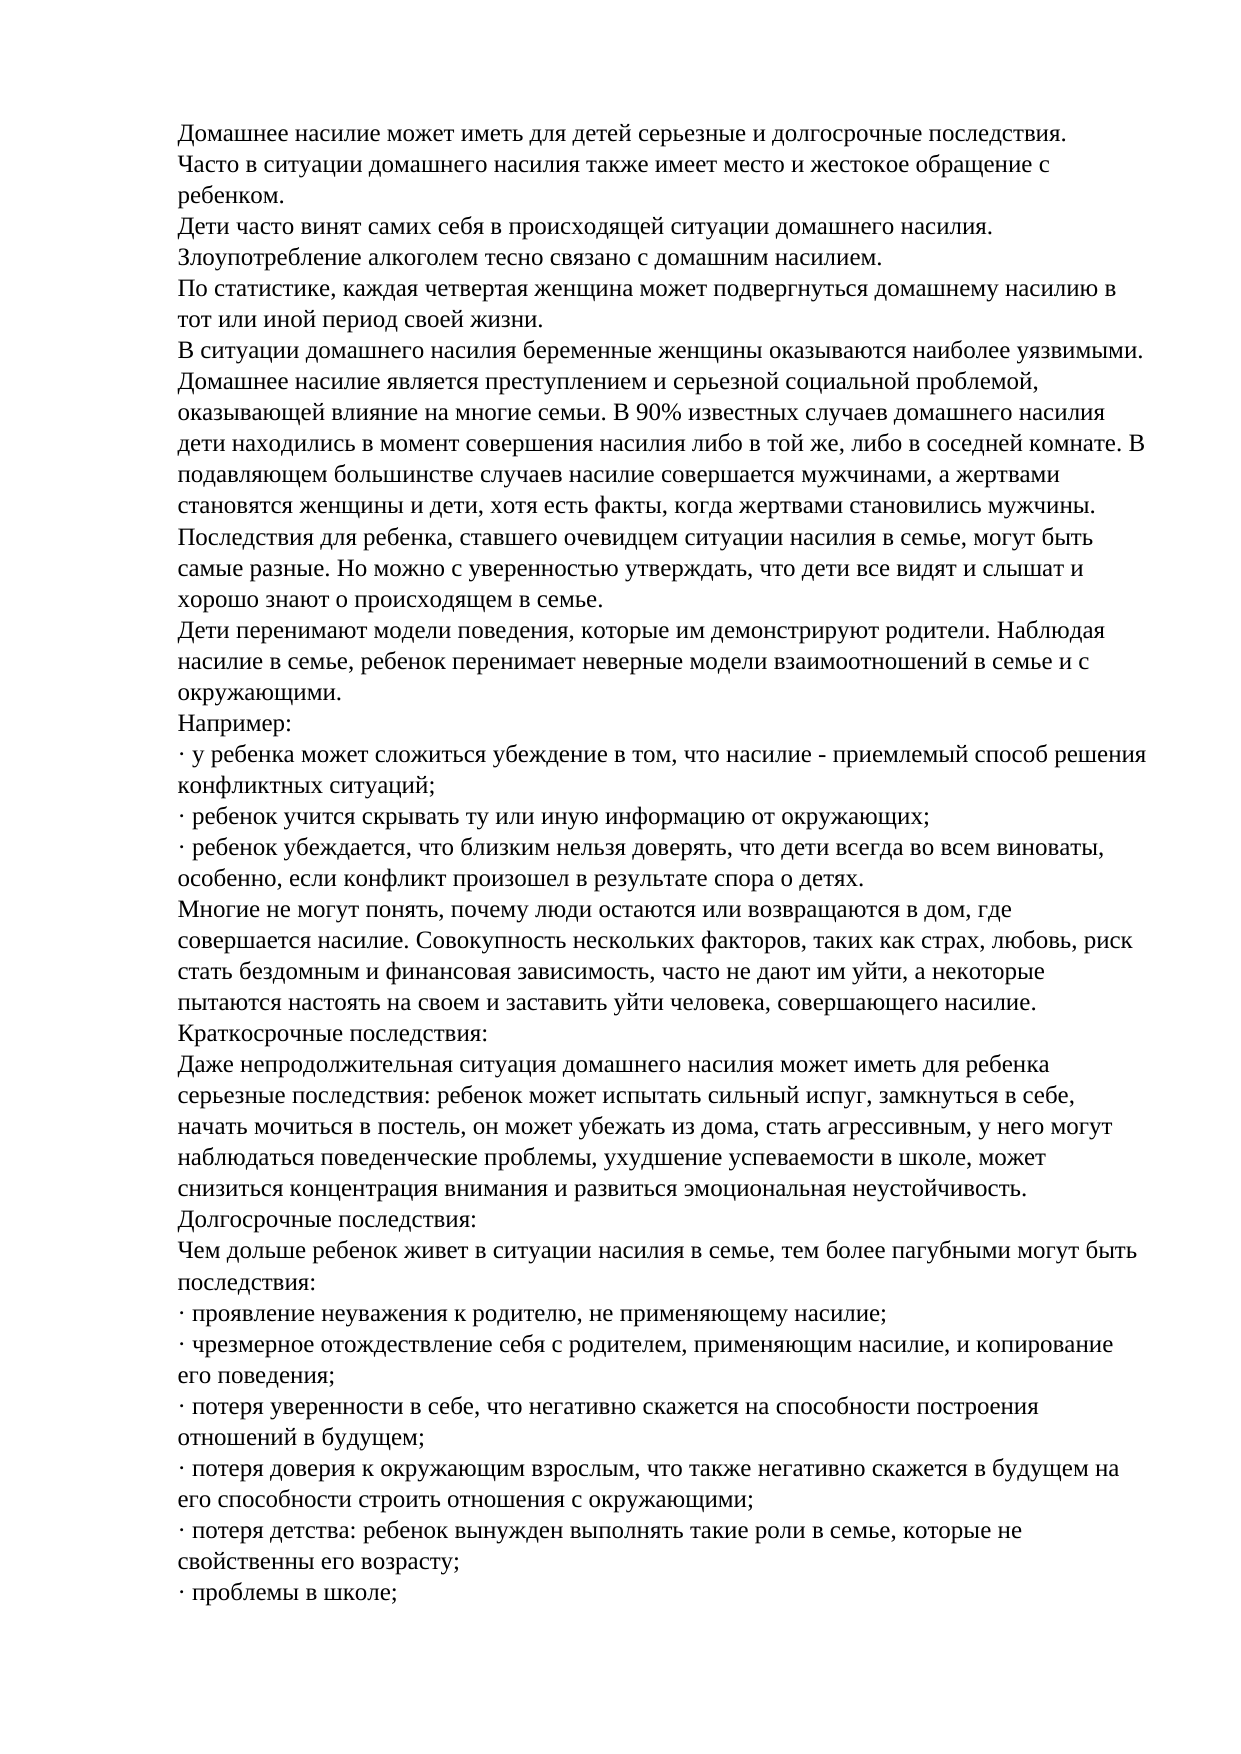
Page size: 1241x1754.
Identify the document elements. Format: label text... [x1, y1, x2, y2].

text Например: [177, 708, 1152, 737]
text Домашнее насилие может иметь для детей серьезные и долгосрочные последствия. [177, 118, 1152, 147]
text Последствия для ребенка, ставшего очевидцем ситуации насилия в семье, могут быть самые разные. Но можно с уверенностью утверждать, что дети все видят и слышат и хорошо знают о происходящем в семье. [177, 522, 1152, 612]
text По статистике, каждая четвертая женщина может подвергнуться домашнему насилию в тот или иной период своей жизни. [177, 273, 1152, 333]
text · потеря детства: ребенок вынужден выполнять такие роли в семье, которые не свойственны его возрасту; [177, 1515, 1152, 1575]
text Многие не могут понять, почему люди остаются или возвращаются в дом, где совершается насилие. Совокупность нескольких факторов, таких как страх, любовь, риск стать бездомным и финансовая зависимость, часто не дают им уйти, а некоторые пытаются настоять на своем и заставить уйти человека, совершающего насилие. [177, 894, 1152, 1016]
text · проблемы в школе; [177, 1577, 1152, 1606]
text · потеря уверенности в себе, что негативно скажется на способности построения отношений в будущем; [177, 1391, 1152, 1451]
text Чем дольше ребенок живет в ситуации насилия в семье, тем более пагубными могут быть последствия: [177, 1236, 1152, 1295]
text · ребенок учится скрывать ту или иную информацию от окружающих; [177, 801, 1152, 830]
text В ситуации домашнего насилия беременные женщины оказываются наиболее уязвимыми. [177, 335, 1152, 364]
text · чрезмерное отождествление себя с родителем, применяющим насилие, и копирование его поведения; [177, 1329, 1152, 1388]
text · ребенок убеждается, что близким нельзя доверять, что дети всегда во всем виноваты, особенно, если конфликт произошел в результате спора о детях. [177, 832, 1152, 892]
text Краткосрочные последствия: [177, 1018, 1152, 1047]
text Долгосрочные последствия: [177, 1204, 1152, 1233]
text Дети перенимают модели поведения, которые им демонстрируют родители. Наблюдая насилие в семье, ребенок перенимает неверные модели взаимоотношений в семье и с окружающими. [177, 615, 1152, 706]
text Злоупотребление алкоголем тесно связано с домашним насилием. [177, 242, 1152, 271]
text Даже непродолжительная ситуация домашнего насилия может иметь для ребенка серьезные последствия: ребенок может испытать сильный испуг, замкнуться в себе, начать мочиться в постель, он может убежать из дома, стать агрессивным, у него могут наблюдаться поведенческие проблемы, ухудшение успеваемости в школе, может снизиться концентрация внимания и развиться эмоциональная неустойчивость. [177, 1049, 1152, 1202]
text Домашнее насилие является преступлением и серьезной социальной проблемой, оказывающей влияние на многие семьи. В 90% известных случаев домашнего насилия дети находились в момент совершения насилия либо в той же, либо в соседней комнате. В подавляющем большинстве случаев насилие совершается мужчинами, а жертвами становятся женщины и дети, хотя есть факты, когда жертвами становились мужчины. [177, 366, 1152, 519]
text · у ребенка может сложиться убеждение в том, что насилие - приемлемый способ решения конфликтных ситуаций; [177, 739, 1152, 799]
text · проявление неуважения к родителю, не применяющему насилие; [177, 1298, 1152, 1326]
text · потеря доверия к окружающим взрослым, что также негативно скажется в будущем на его способности строить отношения с окружающими; [177, 1453, 1152, 1513]
text Часто в ситуации домашнего насилия также имеет место и жестокое обращение с ребенком. [177, 149, 1152, 209]
text Дети часто винят самих себя в происходящей ситуации домашнего насилия. [177, 211, 1152, 240]
